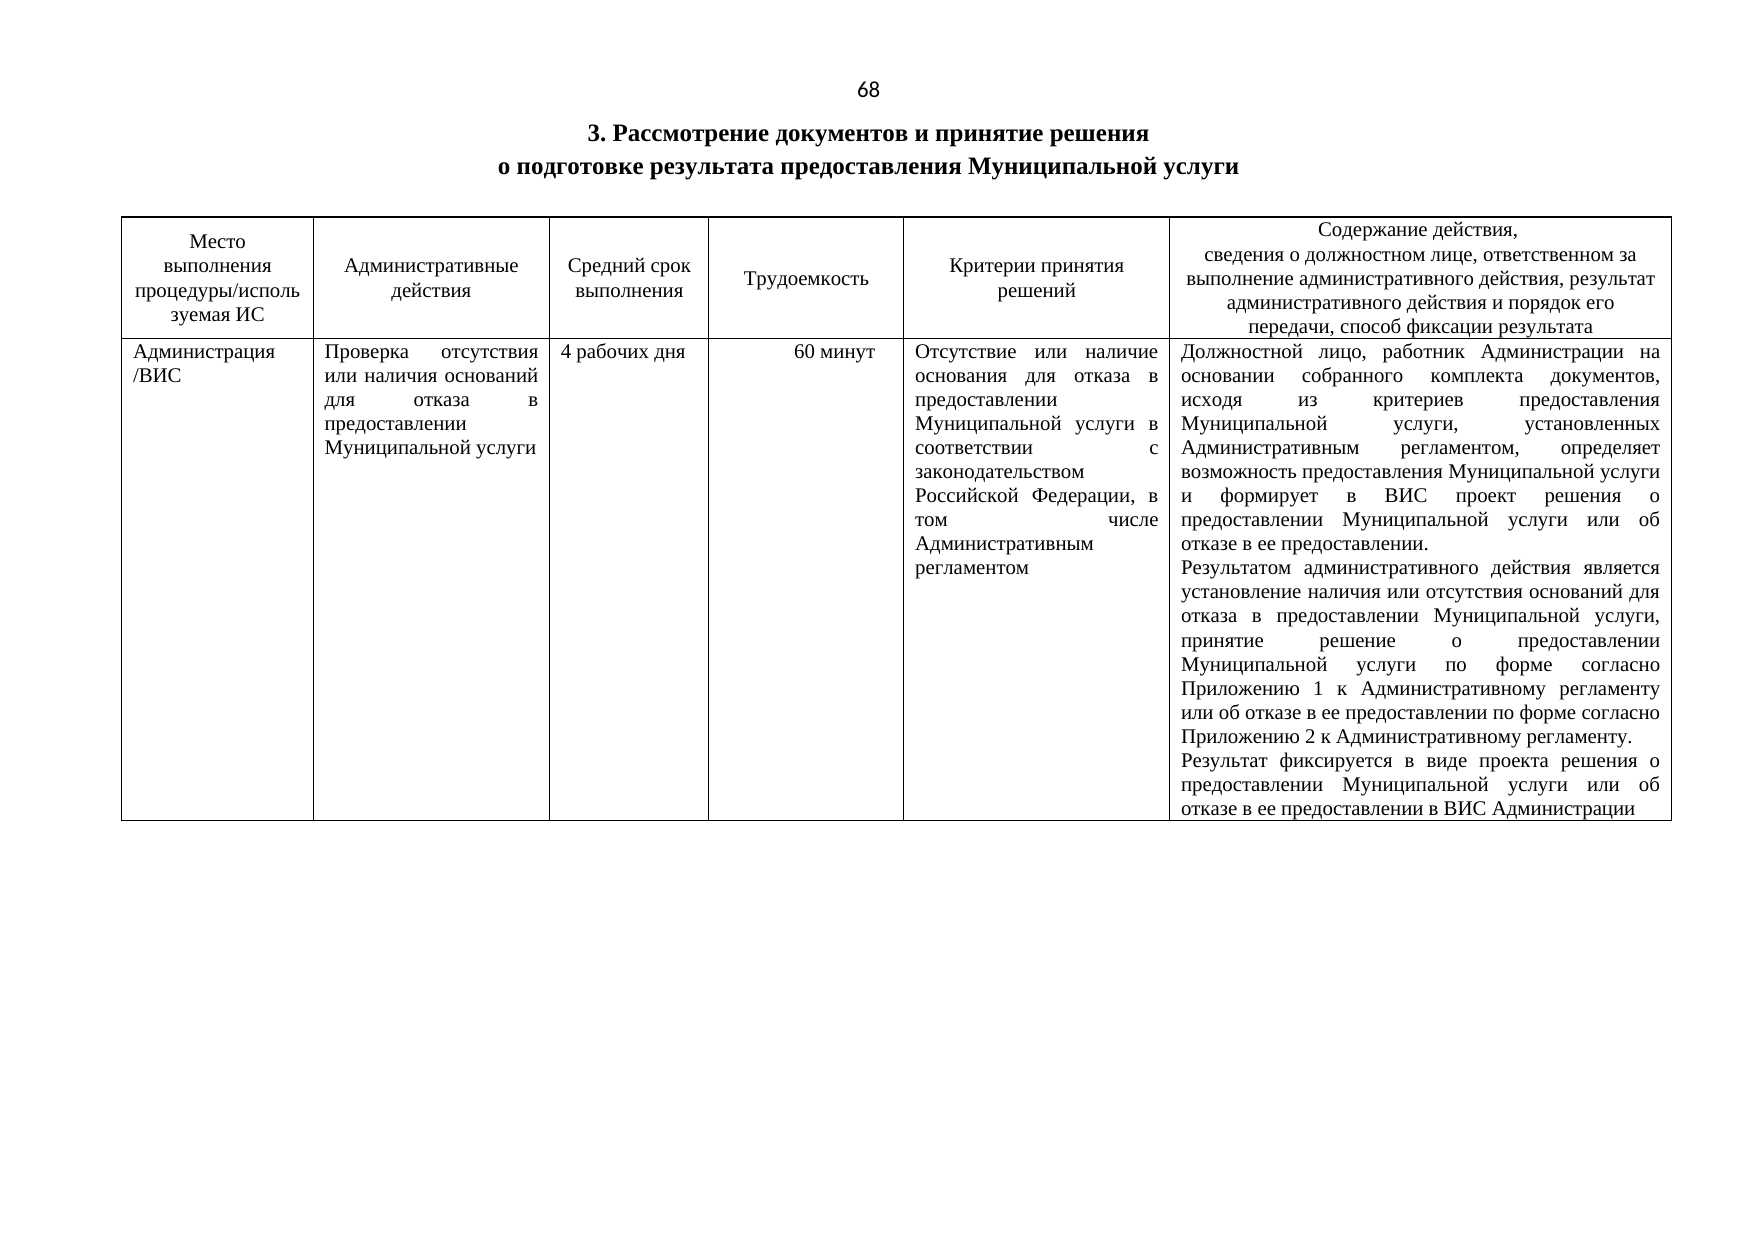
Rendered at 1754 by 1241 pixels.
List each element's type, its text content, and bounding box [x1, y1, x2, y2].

table_cell 4 рабочих дня [550, 339, 708, 820]
table_header Трудоемкость [709, 218, 903, 338]
table_header Содержание действия, сведения о должностном лице, ответственном за выполнение административного действия, результат административного действия и порядок его передачи, способ фиксации результата [1170, 218, 1671, 338]
table_cell Отсутствие или наличие основания для отказа в предоставлении Муниципальной услуги в соответствии с законодательством Российской Федерации, в том числе Административным регламентом [904, 339, 1169, 820]
table_cell Проверка отсутствия или наличия оснований для отказа в предоставлении Муниципальной услуги [314, 339, 549, 820]
table_header Административные действия [314, 218, 549, 338]
table_cell Должностной лицо, работник Администрации на основании собранного комплекта документов, исходя из критериев предоставления Муниципальной услуги, установленных Административным регламентом, определяет возможность предоставления Муниципальной услуги и формирует в ВИС проект решения о предоставлении Муниципальной услуги или об отказе в ее предоставлении. Результатом административного действия является установление наличия или отсутствия оснований для отказа в предоставлении Муниципальной услуги, принятие решение о предоставлении Муниципальной услуги по форме согласно Приложению 1 к Административному регламенту или об отказе в ее предоставлении по форме согласно Приложению 2 к Административному регламенту. Результат фиксируется в виде проекта решения о предоставлении Муниципальной услуги или об отказе в ее предоставлении в ВИС Администрации [1170, 339, 1671, 820]
table_cell Администрация /ВИС [122, 339, 313, 820]
table_header Средний срок выполнения [550, 218, 708, 338]
text 3. Рассмотрение документов и принятие решения о подготовке результата предоставления Муниципальной услуги [133, 118, 1604, 180]
table_cell 60 минут [709, 339, 903, 820]
table_header Критерии принятия решений [904, 218, 1169, 338]
table_header Место выполнения процедуры/используемая ИС [122, 218, 313, 338]
